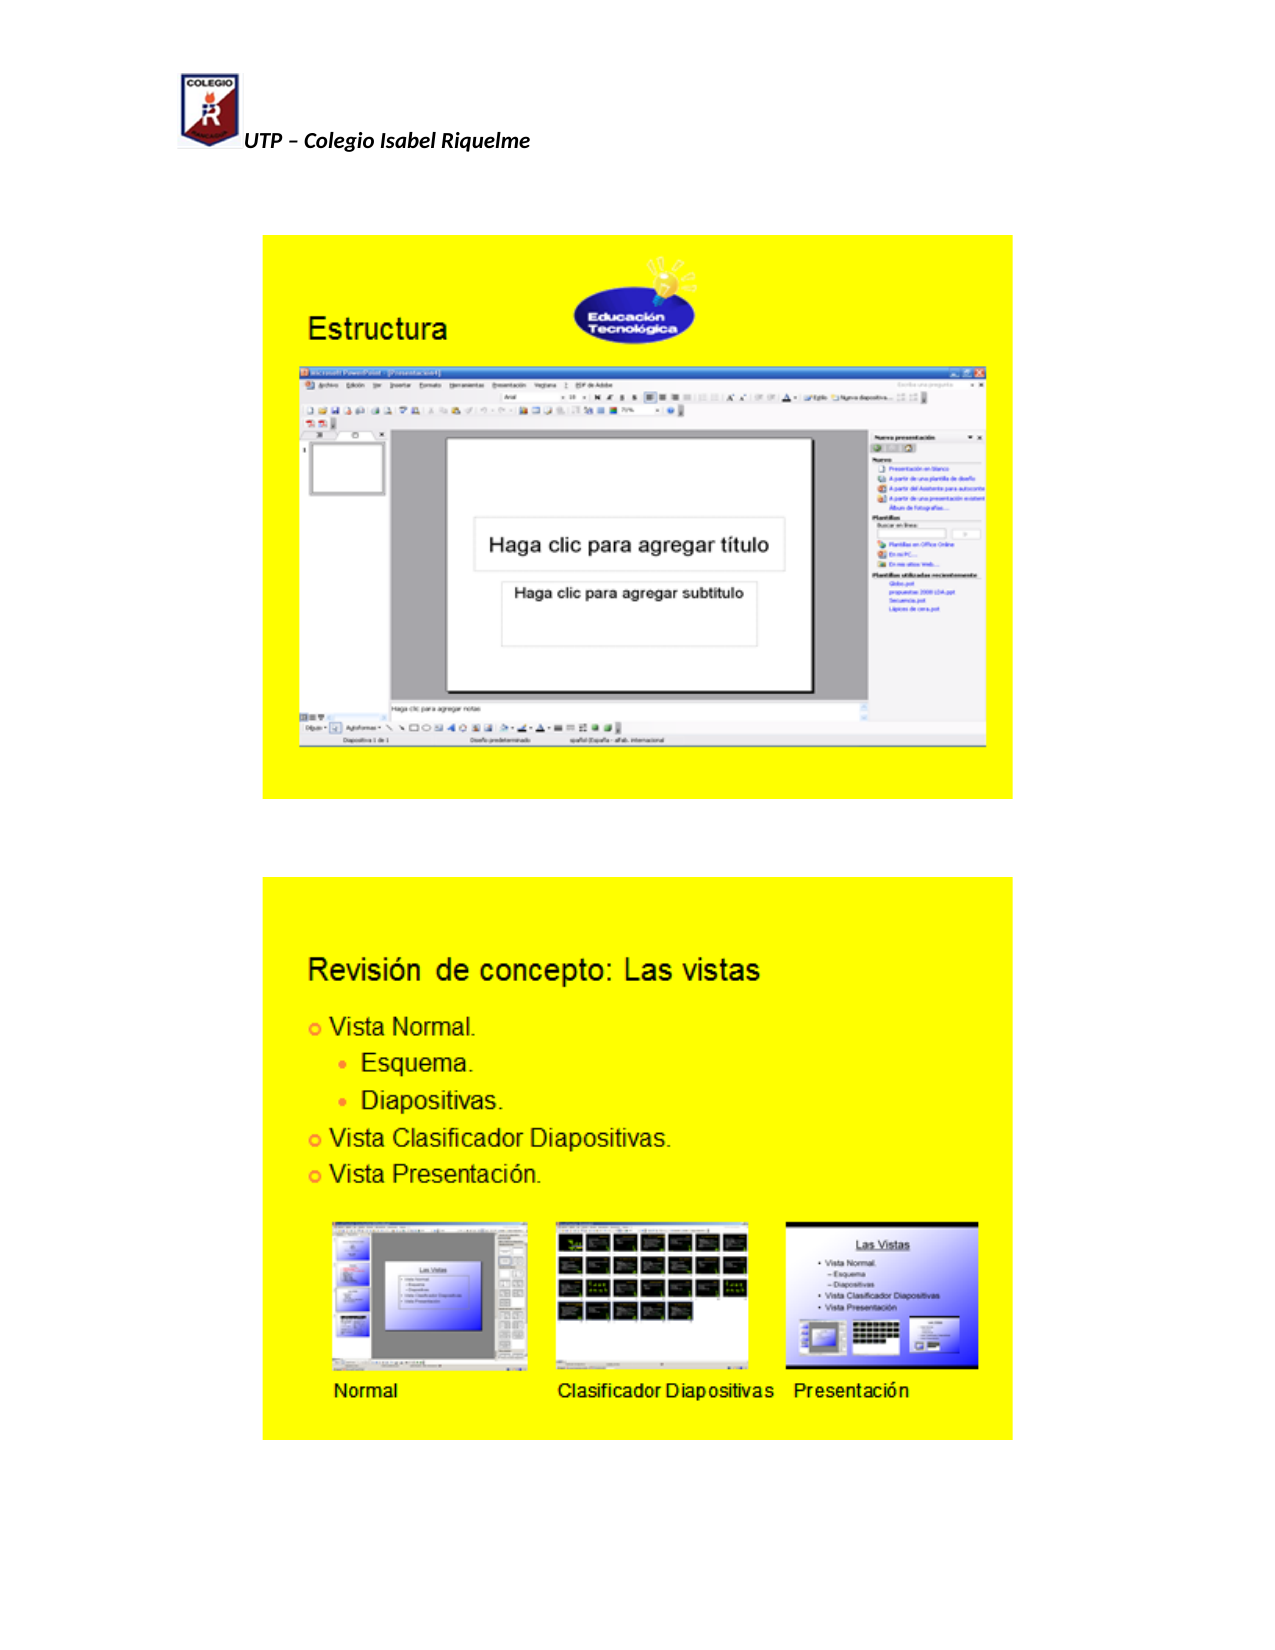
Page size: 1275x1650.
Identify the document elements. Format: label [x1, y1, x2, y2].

picture [262, 877, 1013, 1440]
picture [262, 235, 1013, 799]
picture [177, 73, 244, 149]
